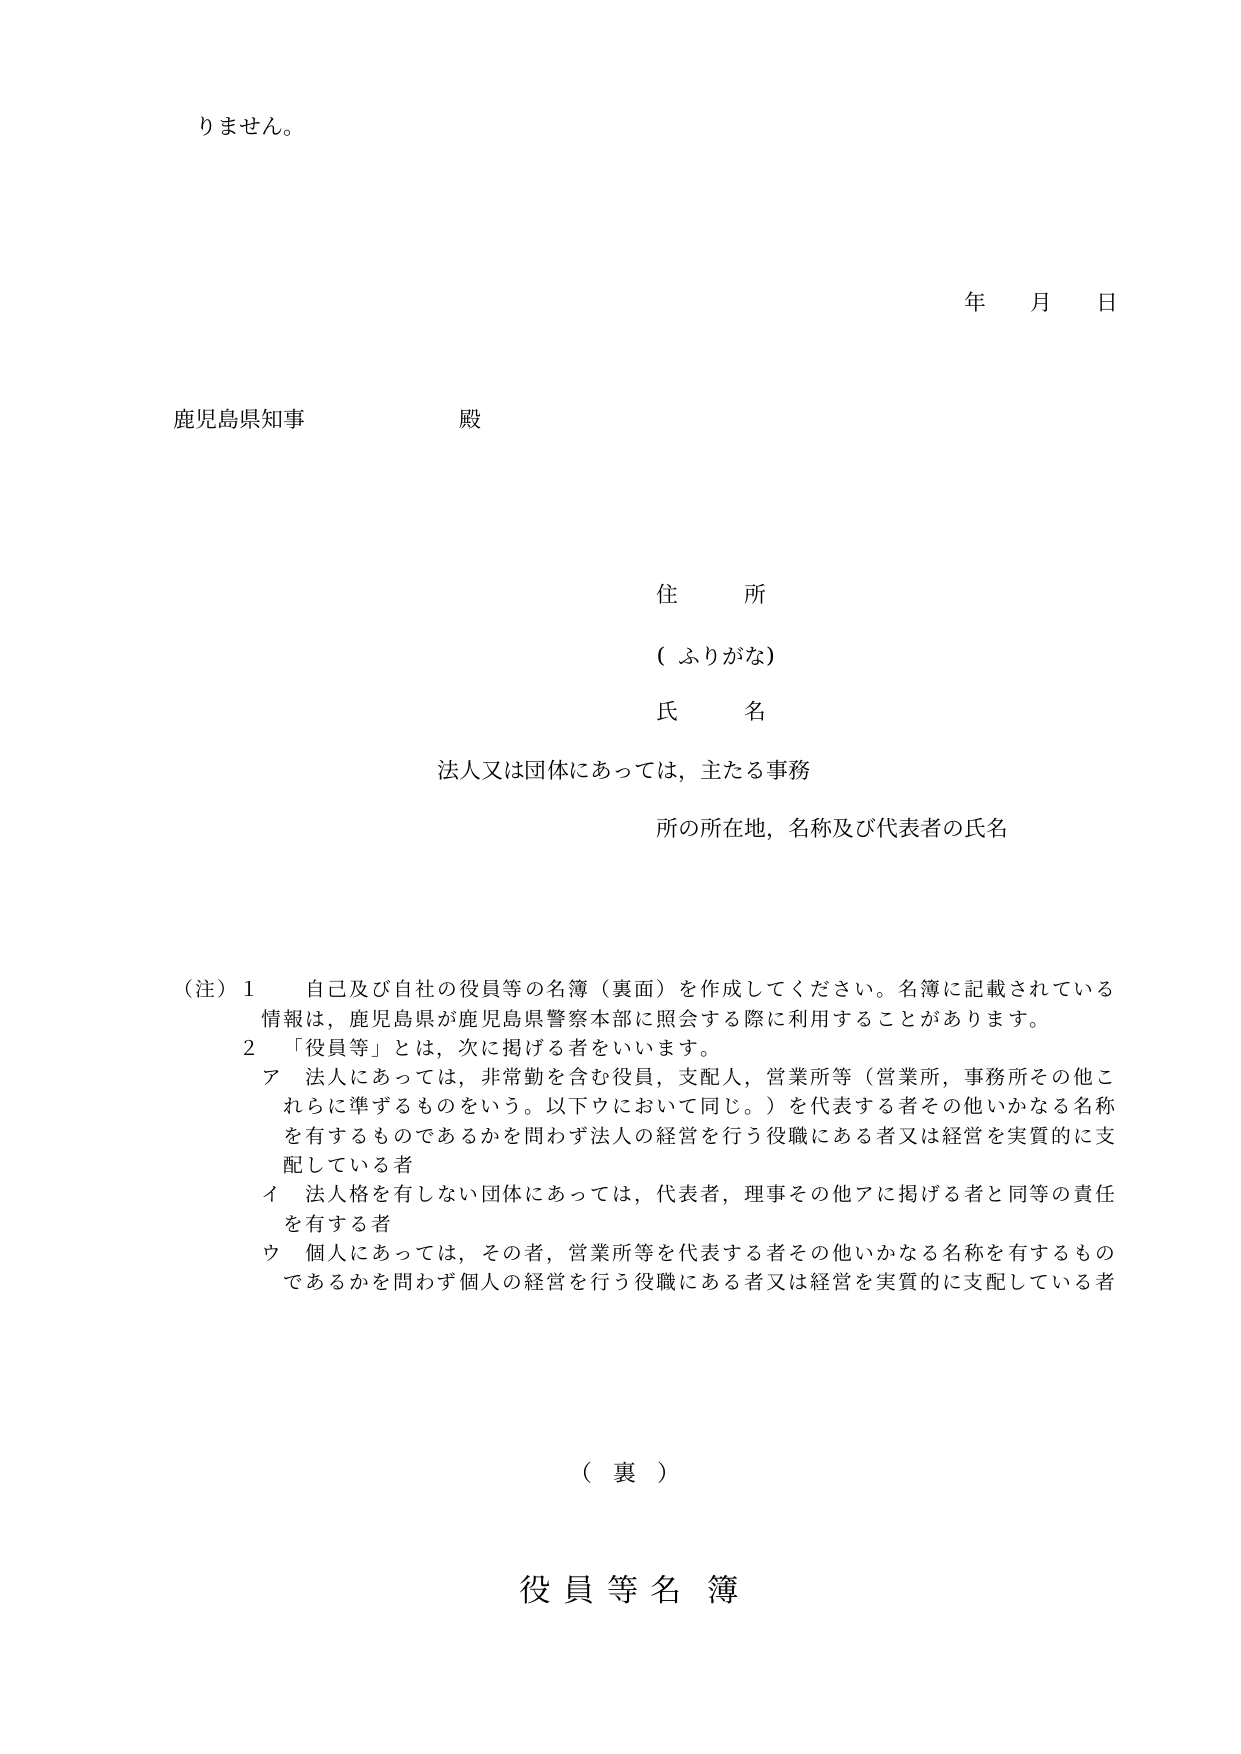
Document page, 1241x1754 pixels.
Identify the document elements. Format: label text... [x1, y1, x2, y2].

text イ 法人格を有しない団体にあっては，代表者，理事その他アに掲げる者と同等の責任を有する者 [252, 1178, 1118, 1237]
text ア 法人にあっては，非常勤を含む役員，支配人，営業所等（営業所，事務所その他これらに準ずるものをいう。以下ウにおいて同じ。）を代表する者その他いかなる名称を有するものであるかを問わず法人の経営を行う役職にある者又は経営を実質的に支配している者 [252, 1061, 1118, 1178]
text 年 月 日 [151, 271, 1118, 330]
text （裏） [151, 1442, 1118, 1501]
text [151, 96, 1118, 154]
text 鹿児島県知事 殿 [151, 388, 1118, 447]
text （注）１ 自己及び自社の役員等の名簿（裏面）を作成してください。名簿に記載されている情報は，鹿児島県が鹿児島県警察本部に照会する際に利用することがあります。 [151, 974, 1118, 1032]
text ２ 「役員等」とは，次に掲げる者をいいます。 [151, 1032, 1118, 1061]
text 氏 名 [151, 681, 1118, 739]
text (ふりがな) [151, 622, 1118, 681]
text ウ 個人にあっては，その者，営業所等を代表する者その他いかなる名称を有するものであるかを問わず個人の経営を行う役職にある者又は経営を実質的に支配している者 [252, 1237, 1118, 1296]
text 所の所在地，名称及び代表者の氏名 [151, 798, 1118, 857]
text 法人又は団体にあっては，主たる事務 [151, 739, 1118, 798]
text 役員等名簿 [151, 1559, 1118, 1618]
text 住 所 [151, 564, 1118, 622]
